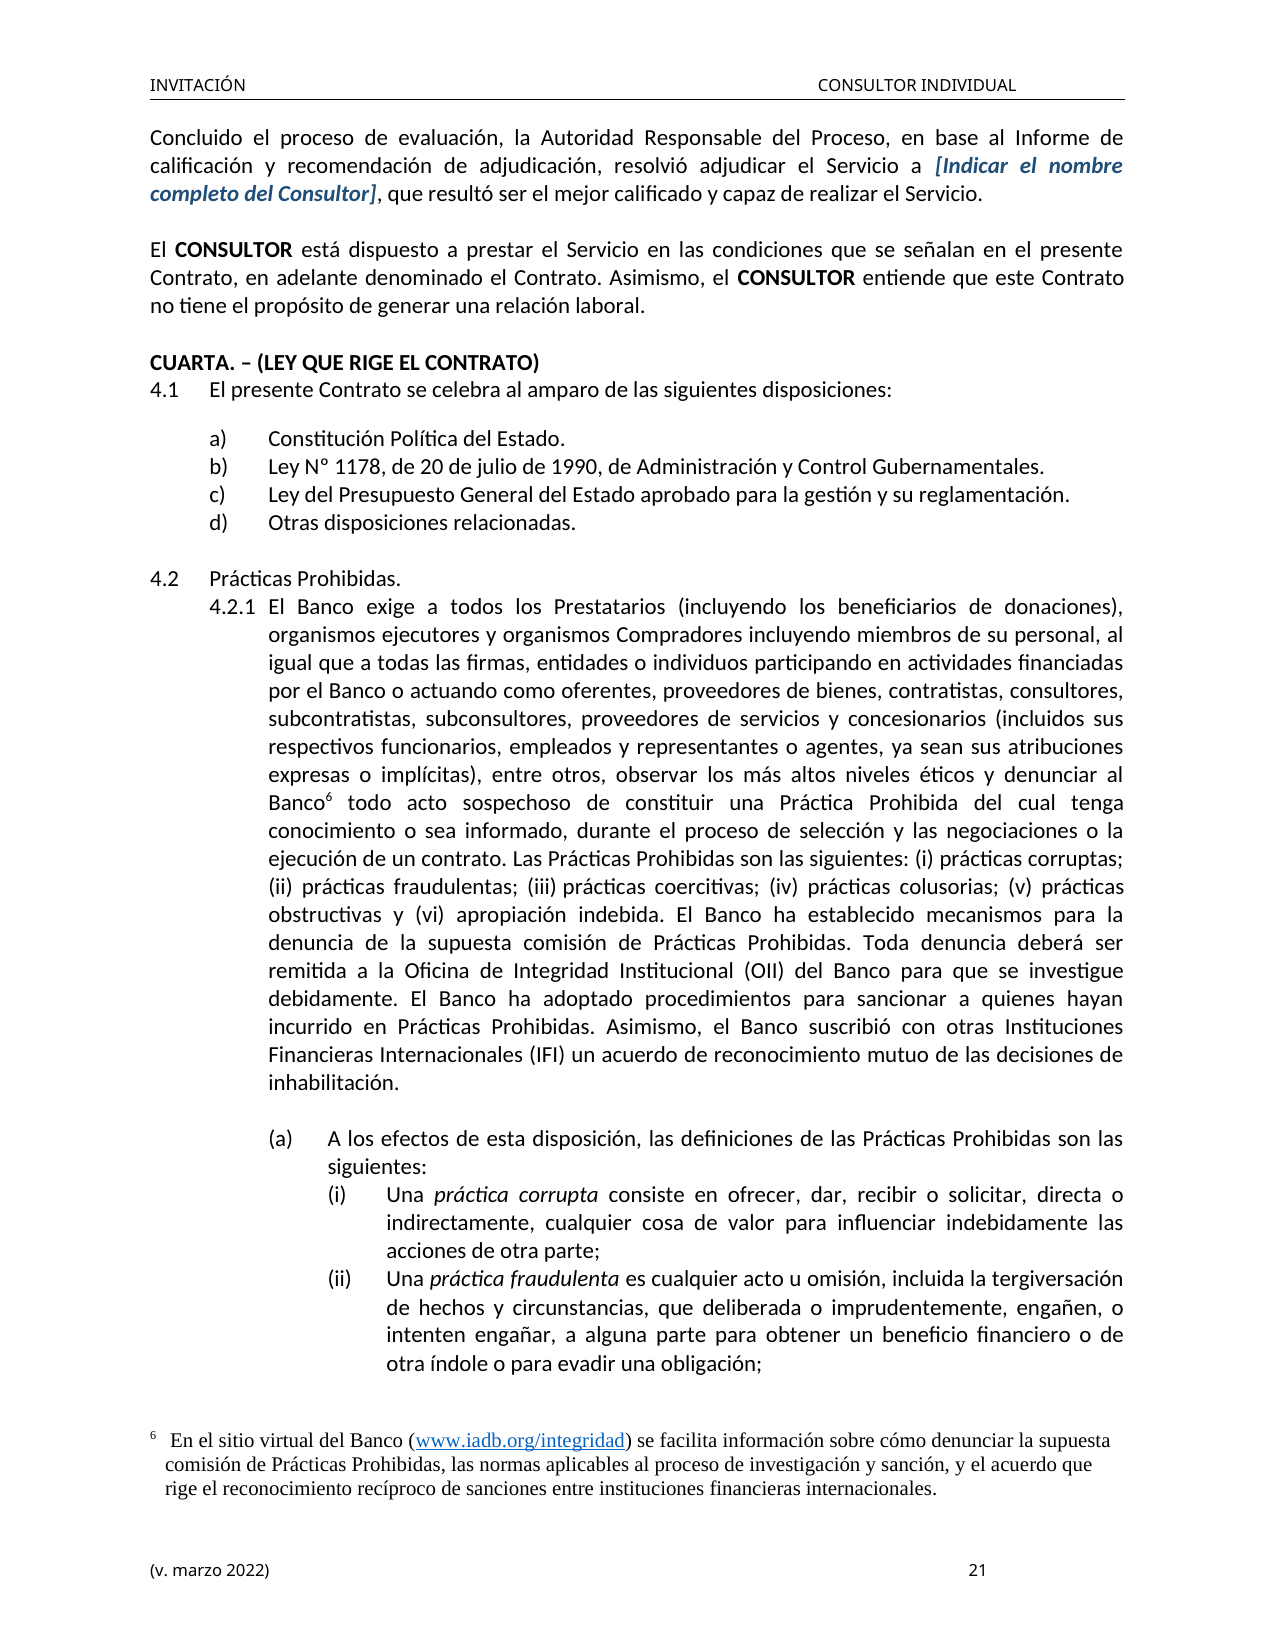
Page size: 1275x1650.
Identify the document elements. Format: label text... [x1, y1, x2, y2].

text 4.1 El presente Contrato se celebra al amparo de las siguientes disposiciones: [150, 376, 1125, 404]
text 4.2 Prácticas Prohibidas. [150, 564, 1125, 592]
text 4.2.1 El Banco exige a todos los Prestatarios (incluyendo los beneficiarios de donaciones), organismos ejecutores y organismos Compradores incluyendo miembros de su personal, al igual que a todas las firmas, entidades o individuos participando en actividades financiadas por el Banco o actuando como oferentes, proveedores de bienes, contratistas, consultores, subcontratistas, subconsultores, proveedores de servicios y concesionarios (incluidos sus respectivos funcionarios, empleados y representantes o agentes, ya sean sus atribuciones expresas o implícitas), entre otros, observar los más altos niveles éticos y denunciar al Banco todo acto sospechoso de constituir una Práctica Prohibida del cual tenga conocimiento o sea informado, durante el proceso de selección y las negociaciones o la ejecución de un contrato. Las Prácticas Prohibidas son las siguientes: (i) prácticas corruptas; (ii) prácticas fraudulentas; (iii) prácticas coercitivas; (iv) prácticas colusorias; (v) prácticas obstructivas y (vi) apropiación indebida. El Banco ha establecido mecanismos para la denuncia de la supuesta comisión de Prácticas Prohibidas. Toda denuncia deberá ser remitida a la Oficina de Integridad Institucional (OII) del Banco para que se investigue debidamente. El Banco ha adoptado procedimientos para sancionar a quienes hayan incurrido en Prácticas Prohibidas. Asimismo, el Banco suscribió con otras Instituciones Financieras Internacionales (IFI) un acuerdo de reconocimiento mutuo de las decisiones de inhabilitación. [209, 592, 1125, 1096]
text (ii) Una práctica fraudulenta es cualquier acto u omisión, incluida la tergiversación de hechos y circunstancias, que deliberada o imprudentemente, engañen, o intenten engañar, a alguna parte para obtener un beneficio financiero o de otra índole o para evadir una obligación; [327, 1264, 1125, 1377]
list Constitución Política del Estado. [209, 424, 1125, 452]
text CUARTA. – (LEY QUE RIGE EL CONTRATO) [150, 348, 1125, 376]
list Ley Nº 1178, de 20 de julio de 1990, de Administración y Control Gubernamentales. [209, 452, 1125, 480]
list A los efectos de esta disposición, las definiciones de las Prácticas Prohibidas son las siguientes: [268, 1124, 1125, 1181]
list Ley del Presupuesto General del Estado aprobado para la gestión y su reglamentación. [209, 480, 1125, 508]
text Concluido el proceso de evaluación, la Autoridad Responsable del Proceso, en base al Informe de calificación y recomendación de adjudicación, resolvió adjudicar el Servicio a [Indicar el nombre completo del Consultor], que resultó ser el mejor calificado y capaz de realizar el Servicio. [150, 123, 1125, 207]
text El CONSULTOR está dispuesto a prestar el Servicio en las condiciones que se señalan en el presente Contrato, en adelante denominado el Contrato. Asimismo, el CONSULTOR entiende que este Contrato no tiene el propósito de generar una relación laboral. [150, 236, 1125, 319]
text (i) Una práctica corrupta consiste en ofrecer, dar, recibir o solicitar, directa o indirectamente, cualquier cosa de valor para influenciar indebidamente las acciones de otra parte; [327, 1181, 1125, 1264]
list Otras disposiciones relacionadas. [209, 508, 1125, 536]
